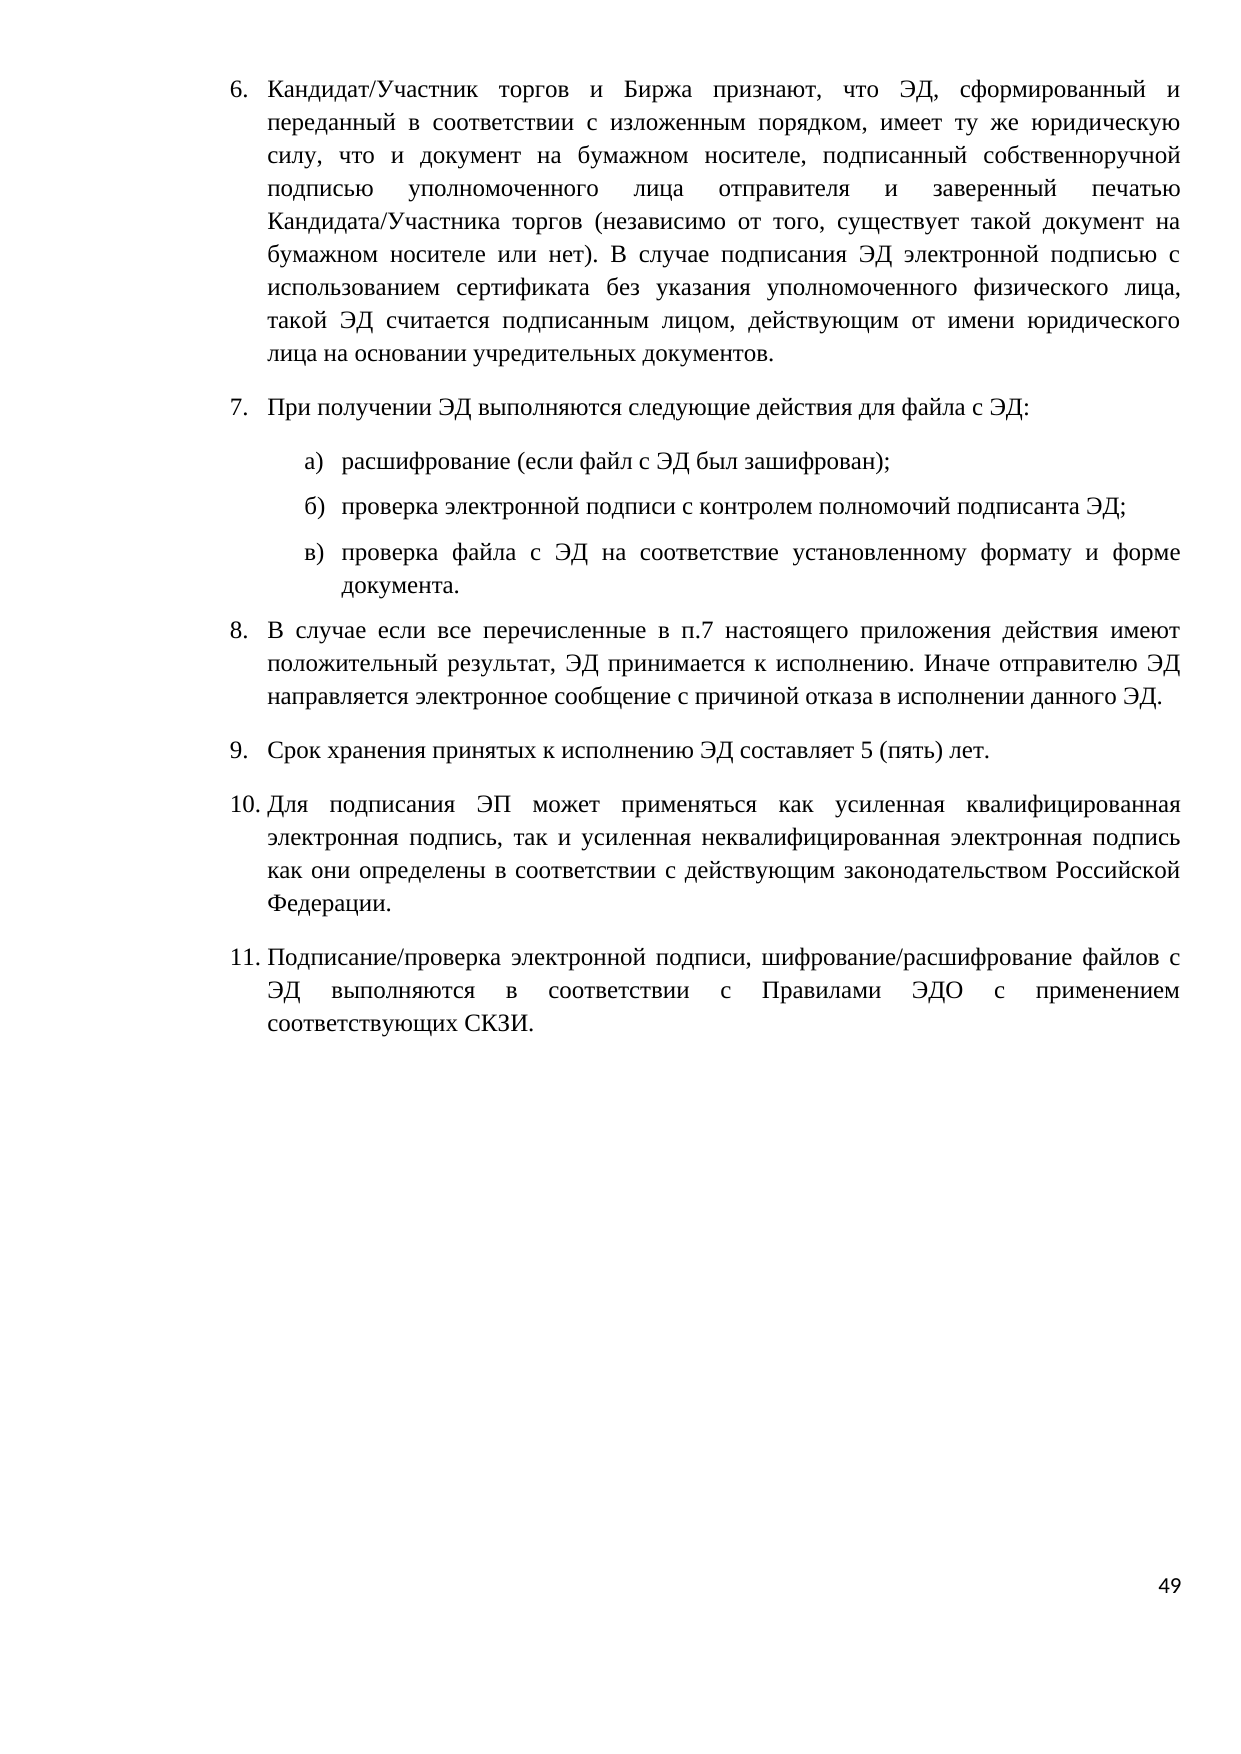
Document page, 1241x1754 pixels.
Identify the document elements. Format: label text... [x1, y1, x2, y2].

list Кандидат/Участник торгов и Биржа признают, что ЭД, сформированный и переданный в соответствии с изложенным порядком, имеет ту же юридическую силу, что и документ на бумажном носителе, подписанный собственноручной подписью уполномоченного лица отправителя и заверенный печатью Кандидата/Участника торгов (независимо от того, существует такой документ на бумажном носителе или нет). В случае подписания ЭД электронной подписью с использованием сертификата без указания уполномоченного физического лица, такой ЭД считается подписанным лицом, действующим от имени юридического лица на основании учредительных документов. [229, 74, 1181, 367]
list проверка электронной подписи с контролем полномочий подписанта ЭД; [304, 491, 1181, 520]
list В случае если все перечисленные в п.7 настоящего приложения действия имеют положительный результат, ЭД принимается к исполнению. Иначе отправителю ЭД направляется электронное сообщение с причиной отказа в исполнении данного ЭД. [229, 615, 1181, 710]
list проверка файла с ЭД на соответствие установленному формату и форме документа. [304, 537, 1181, 598]
list Срок хранения принятых к исполнению ЭД составляет 5 (пять) лет. [229, 735, 1181, 764]
list При получении ЭД выполняются следующие действия для файла с ЭД: [229, 392, 1181, 421]
list расшифрование (если файл с ЭД был зашифрован); [304, 446, 1181, 474]
list Подписание/проверка электронной подписи, шифрование/расшифрование файлов с ЭД выполняются в соответствии с Правилами ЭДО с применением соответствующих СКЗИ. [229, 942, 1181, 1037]
list Для подписания ЭП может применяться как усиленная квалифицированная электронная подпись, так и усиленная неквалифицированная электронная подпись как они определены в соответствии с действующим законодательством Российской Федерации. [229, 789, 1181, 917]
